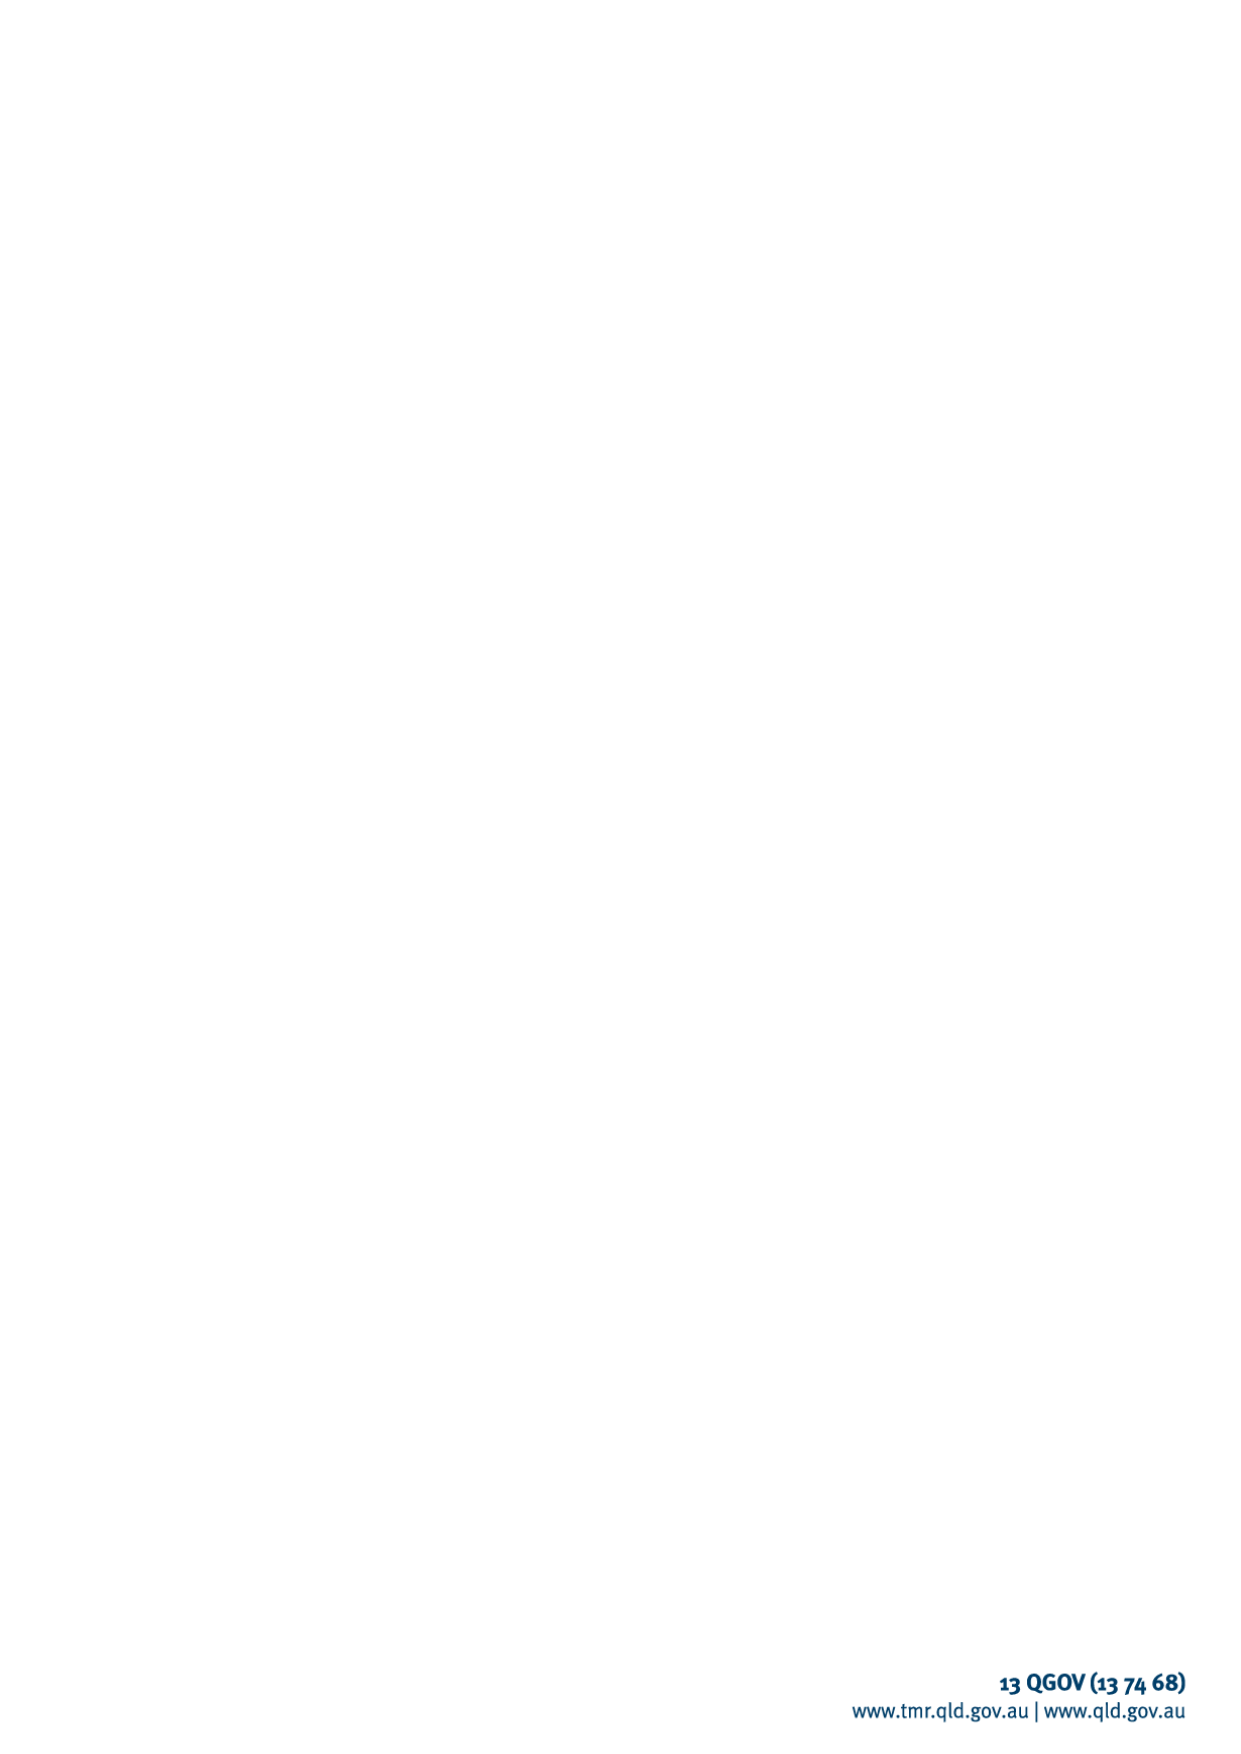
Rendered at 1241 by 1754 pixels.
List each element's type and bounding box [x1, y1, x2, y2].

picture [812, 1643, 1241, 1754]
